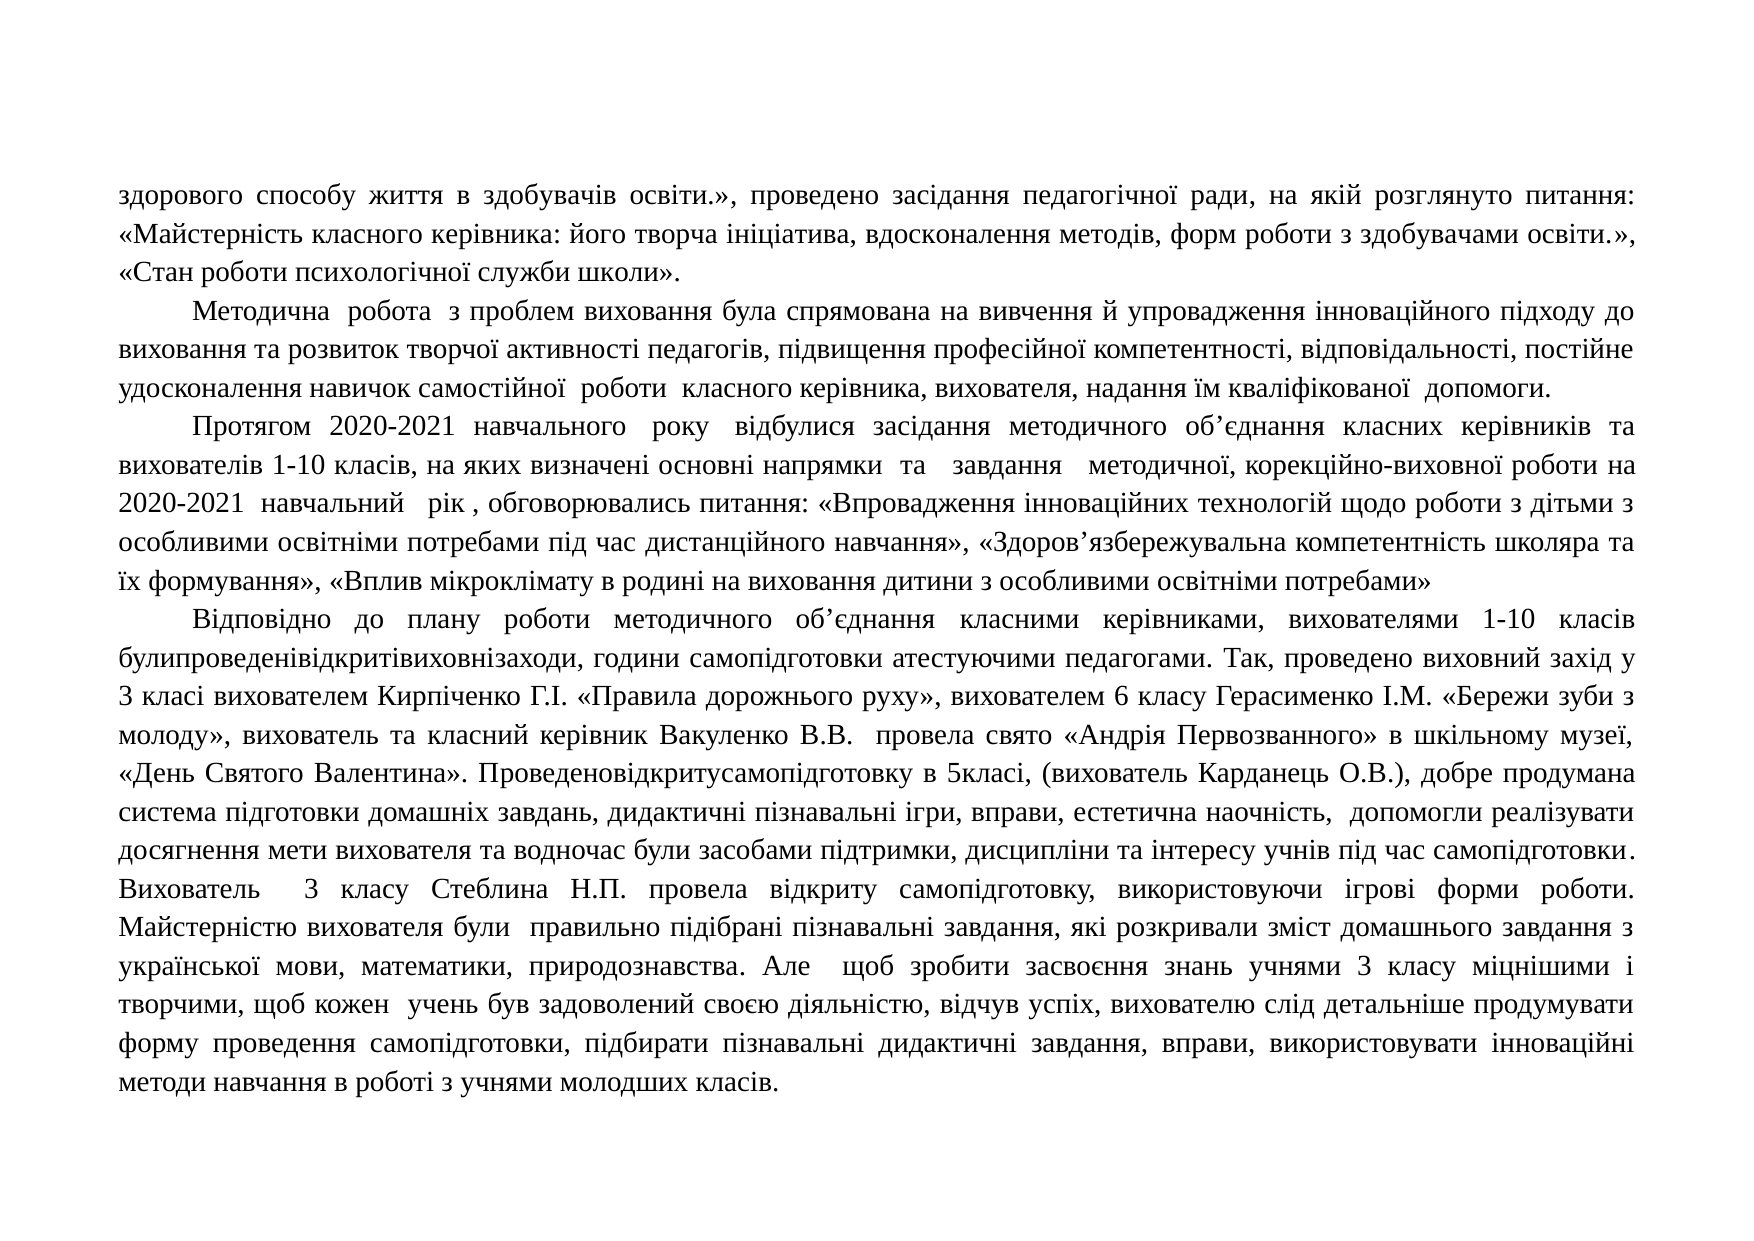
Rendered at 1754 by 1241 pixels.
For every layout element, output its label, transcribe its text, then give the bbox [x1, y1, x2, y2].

text Методична робота з проблем виховання була спрямована на вивчення й упровадження інноваційного підходу до виховання та розвиток творчої активності педагогів, підвищення професійної компетентності, відповідальності, постійне удосконалення навичок самостійної роботи класного керівника, вихователя, надання їм кваліфікованої допомоги. [118, 293, 1636, 403]
text Відповідно до плану роботи методичного об’єднання класними керівниками, вихователями 1-10 класів булипроведенівідкритівиховнізаходи, години самопідготовки атестуючими педагогами. Так, проведено виховний захід у 3 класі вихователем Кирпіченко Г.І. «Правила дорожнього руху», вихователем 6 класу Герасименко І.М. «Бережи зуби з молоду», вихователь та класний керівник Вакуленко В.В. провела свято «Андрія Первозванного» в шкільному музеї, «День Святого Валентина». Проведеновідкритусамопідготовку в 5класі, (вихователь Карданець О.В.), добре продумана система підготовки домашніх завдань, дидактичні пізнавальні ігри, вправи, естетична наочність, допомогли реалізувати досягнення мети вихователя та водночас були засобами підтримки, дисципліни та інтересу учнів під час самопідготовки. Вихователь 3 класу Стеблина Н.П. провела відкриту самопідготовку, використовуючи ігрові форми роботи. Майстерністю вихователя були правильно підібрані пізнавальні завдання, які розкривали зміст домашнього завдання з української мови, математики, природознавства. Але щоб зробити засвоєння знань учнями 3 класу міцнішими і творчими, щоб кожен учень був задоволений своєю діяльністю, відчув успіх, вихователю слід детальніше продумувати форму проведення самопідготовки, підбирати пізнавальні дидактичні завдання, вправи, використовувати інноваційні методи навчання в роботі з учнями молодших класів. [118, 601, 1636, 1097]
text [118, 177, 1636, 288]
text Протягом 2020-2021 навчального року відбулися засідання методичного об’єднання класних керівників та вихователів 1-10 класів, на яких визначені основні напрямки та завдання методичної, корекційно-виховної роботи на 2020-2021 навчальний рік , обговорювались питання: «Впровадження інноваційних технологій щодо роботи з дітьми з особливими освітніми потребами під час дистанційного навчання», «Здоров’язбережувальна компетентність школяра та їх формування», «Вплив мікроклімату в родині на виховання дитини з особливими освітніми потребами» [118, 408, 1636, 596]
